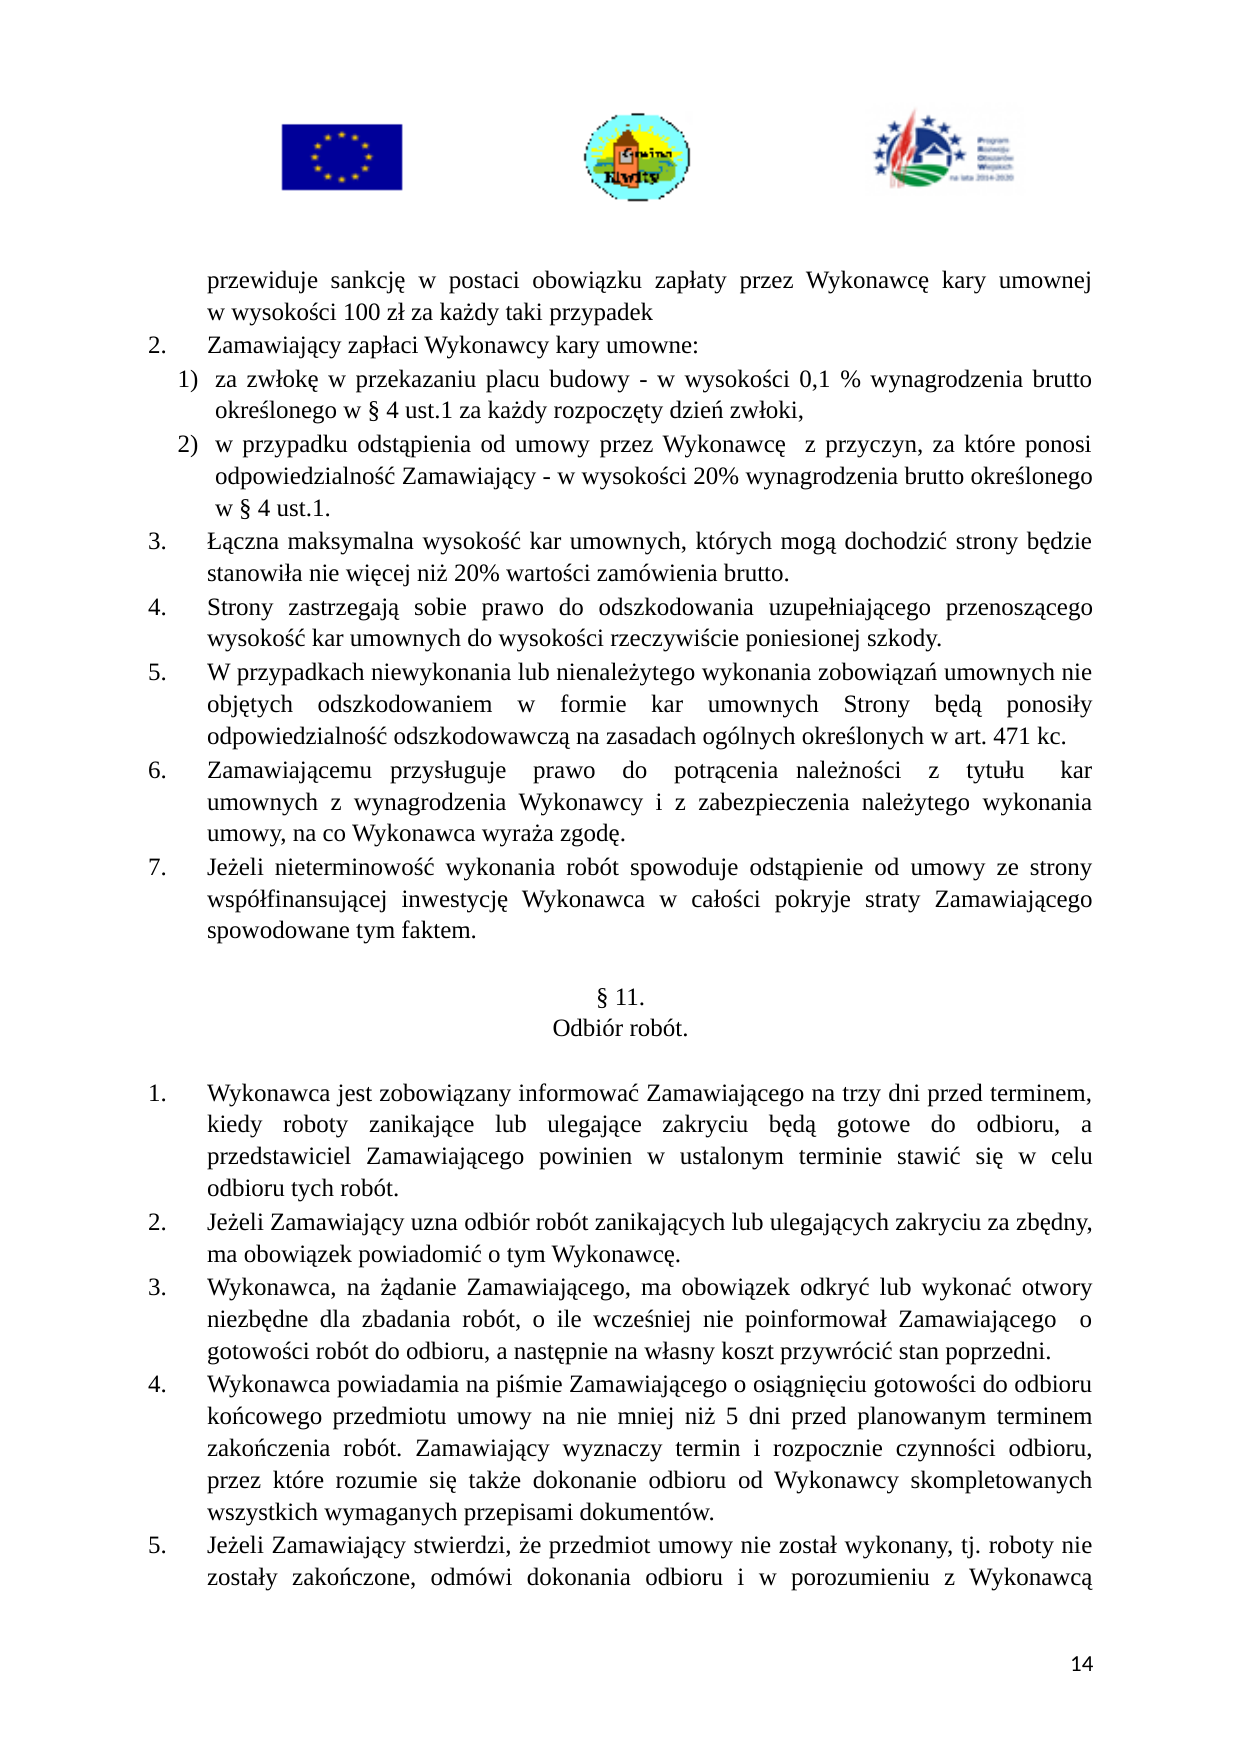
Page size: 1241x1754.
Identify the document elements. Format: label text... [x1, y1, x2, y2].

list Zamawiający zapłaci Wykonawcy kary umowne: [148, 330, 1093, 359]
list Wykonawca jest zobowiązany informować Zamawiającego na trzy dni przed terminem, kiedy roboty zanikające lub ulegające zakryciu będą gotowe do odbioru, a przedstawiciel Zamawiającego powinien w ustalonym terminie stawić się w celu odbioru tych robót. [148, 1078, 1093, 1202]
picture [226, 60, 1047, 227]
list Zamawiającemu przysługuje prawo do potrącenia należności z tytułu kar umownych z wynagrodzenia Wykonawcy i z zabezpieczenia należytego wykonania umowy, na co Wykonawca wyraża zgodę. [148, 755, 1093, 847]
list w przypadku odstąpienia od umowy przez Wykonawcę z przyczyn, za które ponosi odpowiedzialność Zamawiający - w wysokości 20% wynagrodzenia brutto określonego w § 4 ust.1. [177, 429, 1093, 522]
list Jeżeli nieterminowość wykonania robót spowoduje odstąpienie od umowy ze strony współfinansującej inwestycję Wykonawca w całości pokryje straty Zamawiającego spowodowane tym faktem. [148, 852, 1093, 944]
list Wykonawca, na żądanie Zamawiającego, ma obowiązek odkryć lub wykonać otwory niezbędne dla zbadania robót, o ile wcześniej nie poinformował Zamawiającego o gotowości robót do odbioru, a następnie na własny koszt przywrócić stan poprzedni. [148, 1272, 1093, 1364]
list Jeżeli Zamawiający uzna odbiór robót zanikających lub ulegających zakryciu za zbędny, ma obowiązek powiadomić o tym Wykonawcę. [148, 1207, 1093, 1267]
list W przypadkach niewykonania lub nienależytego wykonania zobowiązań umownych nie objętych odszkodowaniem w formie kar umownych Strony będą ponosiły odpowiedzialność odszkodowawczą na zasadach ogólnych określonych w art. 471 kc. [148, 657, 1093, 750]
list Strony zastrzegają sobie prawo do odszkodowania uzupełniającego przenoszącego wysokość kar umownych do wysokości rzeczywiście poniesionej szkody. [148, 592, 1093, 652]
list Łączna maksymalna wysokość kar umownych, których mogą dochodzić strony będzie stanowiła nie więcej niż 20% wartości zamówienia brutto. [148, 526, 1093, 587]
text § 11. [166, 982, 1074, 1011]
text Odbiór robót. [166, 1013, 1074, 1042]
list Wykonawca powiadamia na piśmie Zamawiającego o osiągnięciu gotowości do odbioru końcowego przedmiotu umowy na nie mniej niż 5 dni przed planowanym terminem zakończenia robót. Zamawiający wyznaczy termin i rozpocznie czynności odbioru, przez które rozumie się także dokonanie odbioru od Wykonawcy skompletowanych wszystkich wymaganych przepisami dokumentów. [148, 1369, 1093, 1526]
list za zwłokę w przekazaniu placu budowy - w wysokości 0,1 % wynagrodzenia brutto określonego w § 4 ust.1 za każdy rozpoczęty dzień zwłoki, [177, 364, 1093, 424]
